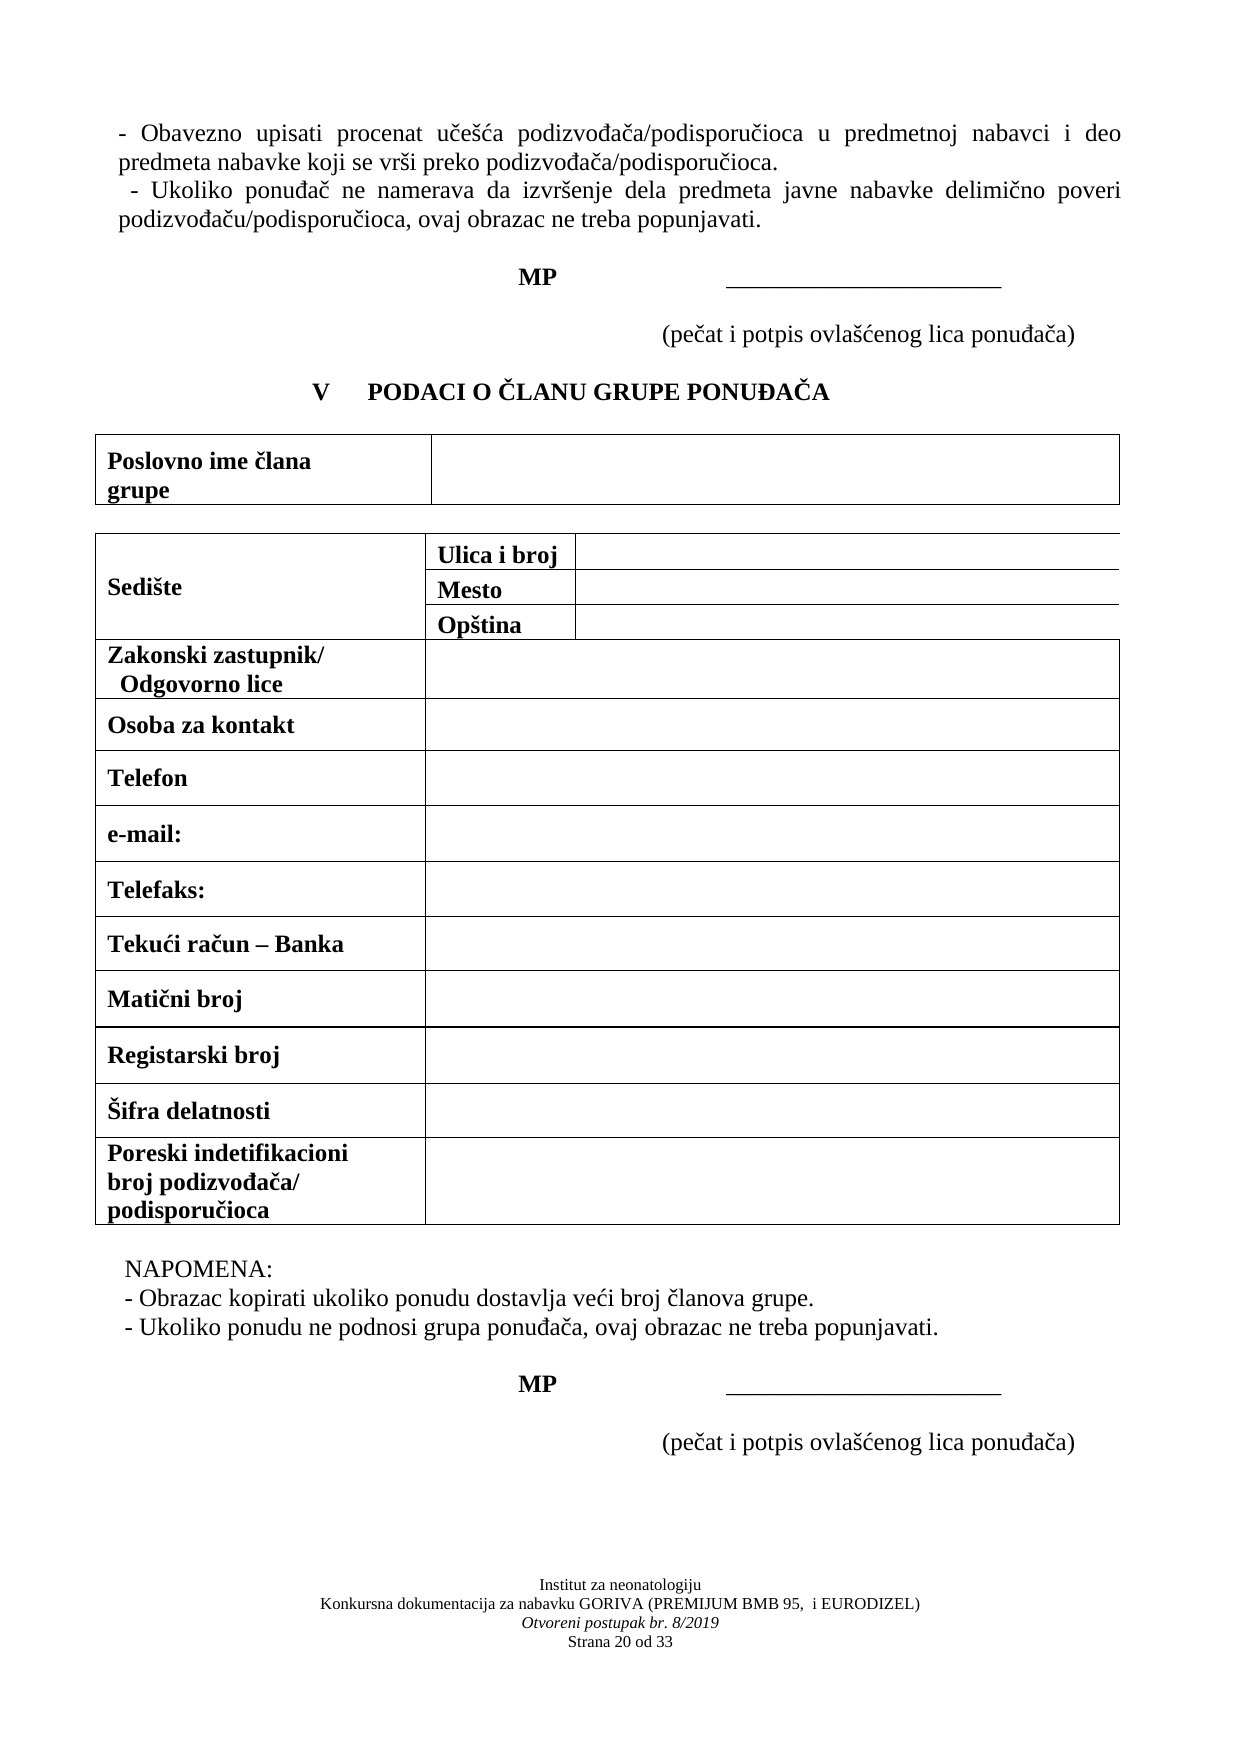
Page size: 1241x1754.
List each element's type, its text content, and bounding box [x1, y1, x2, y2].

table_cell Registarski broj [96, 1028, 425, 1083]
text - Ukoliko ponudu ne podnosi grupa ponuđača, ovaj obrazac ne treba popunjavati. [118, 1312, 1122, 1369]
text (pečat i potpis ovlašćenog lica ponuđača) [118, 1427, 1122, 1455]
table_cell [426, 971, 1119, 1026]
text MP ______________________ [118, 1369, 1122, 1398]
table_cell Telefon [96, 751, 425, 804]
text (pečat i potpis ovlašćenog lica ponuđača) [118, 319, 1122, 348]
table_header Sedište [96, 534, 425, 639]
table_cell Poreski indetifikacioni broj podizvođača/ podisporučioca [96, 1138, 425, 1224]
table_cell [426, 1138, 1119, 1224]
table_cell Telefaks: [96, 862, 425, 916]
table_cell [576, 570, 1119, 604]
table_cell e-mail: [96, 806, 425, 861]
table_cell [426, 699, 1119, 750]
text NAPOMENA: [118, 1254, 1122, 1283]
table_header Poslovno ime člana grupe [96, 435, 431, 503]
table_cell Mesto [426, 570, 575, 604]
table_cell Zakonski zastupnik/ Odgovorno lice [96, 640, 425, 698]
text - Obrazac kopirati ukoliko ponudu dostavlja veći broj članova grupe. [118, 1283, 1122, 1312]
table_cell [426, 640, 1119, 698]
table_cell [576, 605, 1119, 639]
table_cell Šifra delatnosti [96, 1084, 425, 1137]
table_cell [426, 1028, 1119, 1083]
table_cell Tekući račun – Banka [96, 917, 425, 970]
table_cell Opština [426, 605, 575, 639]
table_cell [426, 751, 1119, 804]
table_header [576, 534, 1119, 569]
table_cell [426, 1084, 1119, 1137]
text - Obavezno upisati procenat učešća podizvođača/podisporučioca u predmetnoj nabavci i deo predmeta nabavke koji se vrši preko podizvođača/podisporučioca. [118, 118, 1122, 176]
table_header Ulica i broj [426, 534, 575, 569]
text - Ukoliko ponuđač ne namerava da izvršenje dela predmeta javne nabavke delimično poveri podizvođaču/podisporučioca, ovaj obrazac ne treba popunjavati. [118, 176, 1122, 233]
table_cell Matični broj [96, 971, 425, 1026]
table_header [432, 435, 1119, 503]
table_cell [426, 806, 1119, 861]
table_cell [426, 917, 1119, 970]
text MP ______________________ [118, 262, 1122, 291]
text V PODACI O ČLANU GRUPE PONUĐAČA [268, 377, 1122, 406]
table_cell Osoba za kontakt [96, 699, 425, 750]
table_cell [426, 862, 1119, 916]
